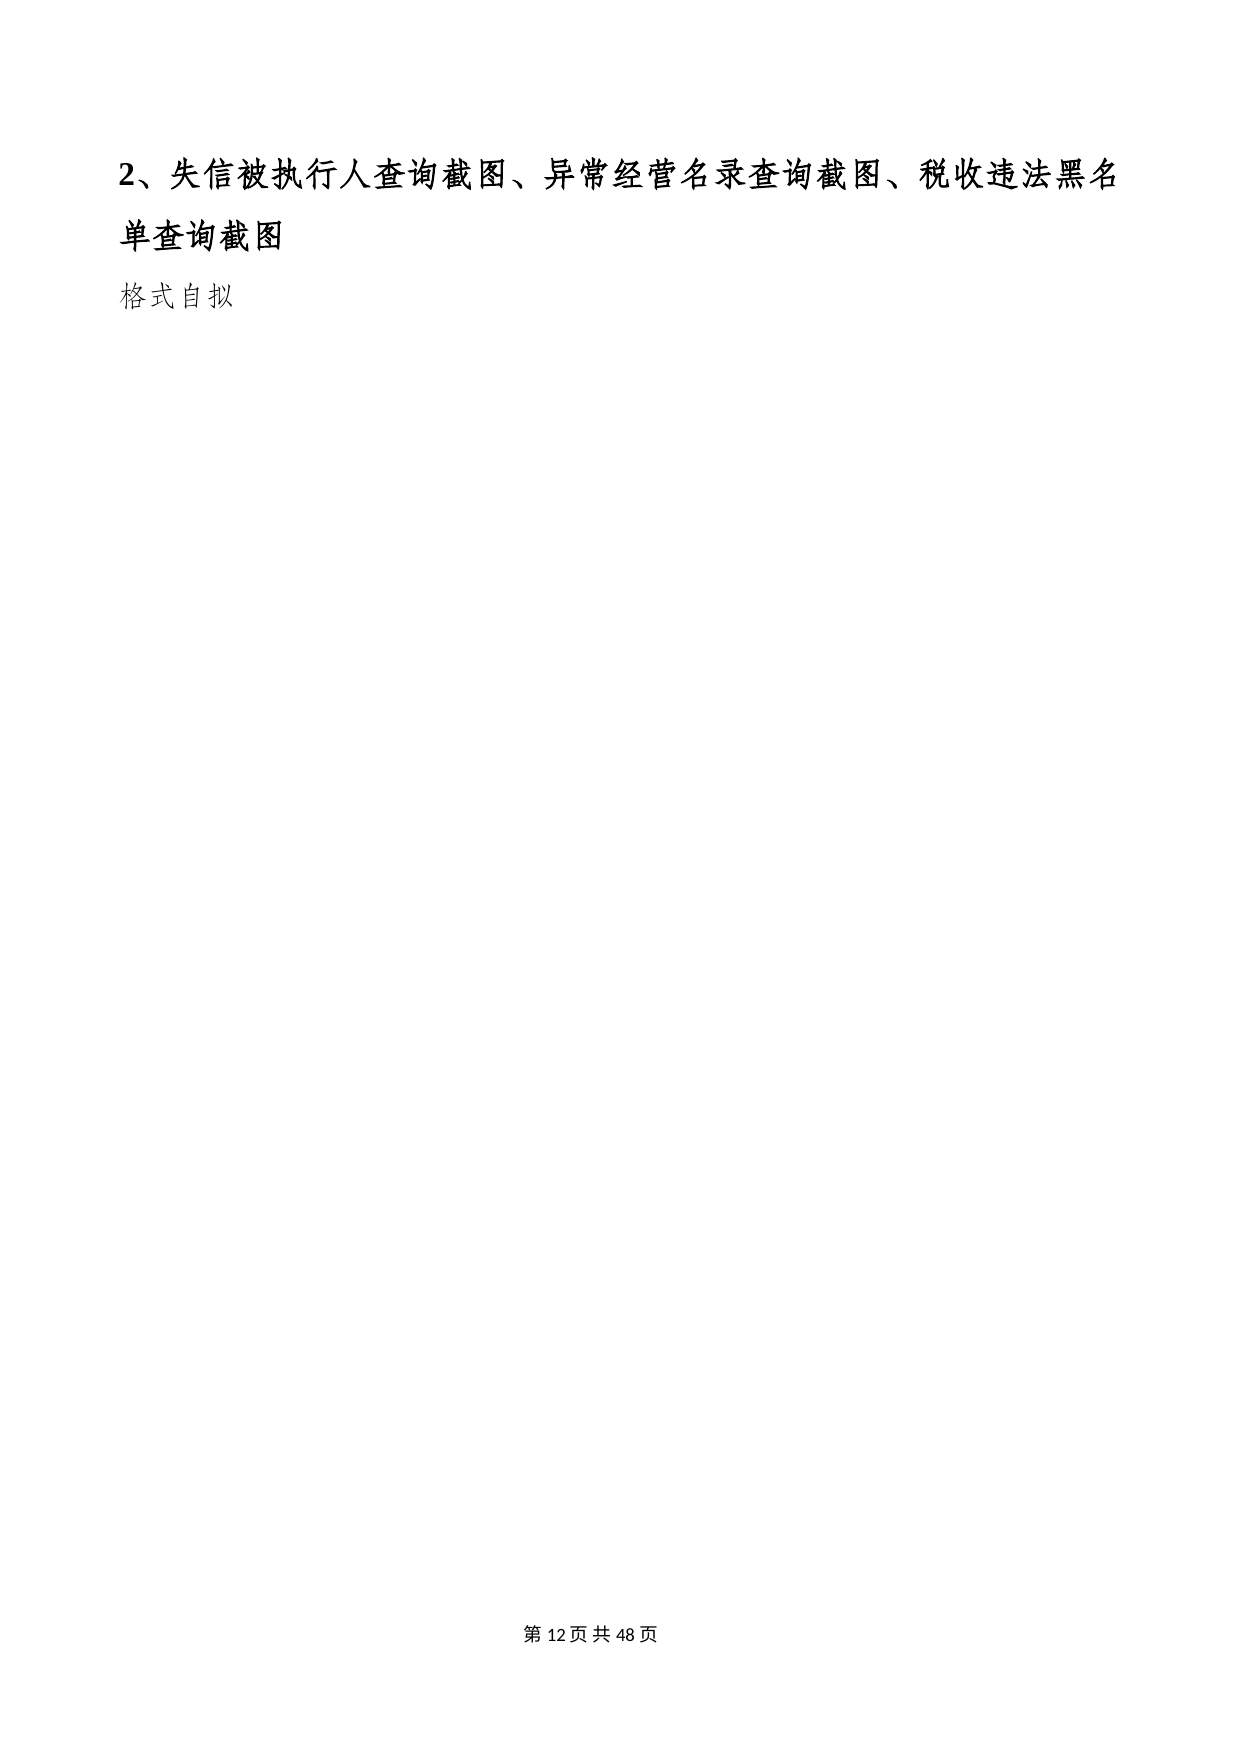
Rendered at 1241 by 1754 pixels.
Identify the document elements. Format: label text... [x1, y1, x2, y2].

list 格式自拟 [118, 276, 1122, 318]
list 失信被执行人查询截图、异常经营名录查询截图、税收违法黑名单查询截图 [118, 153, 1122, 257]
